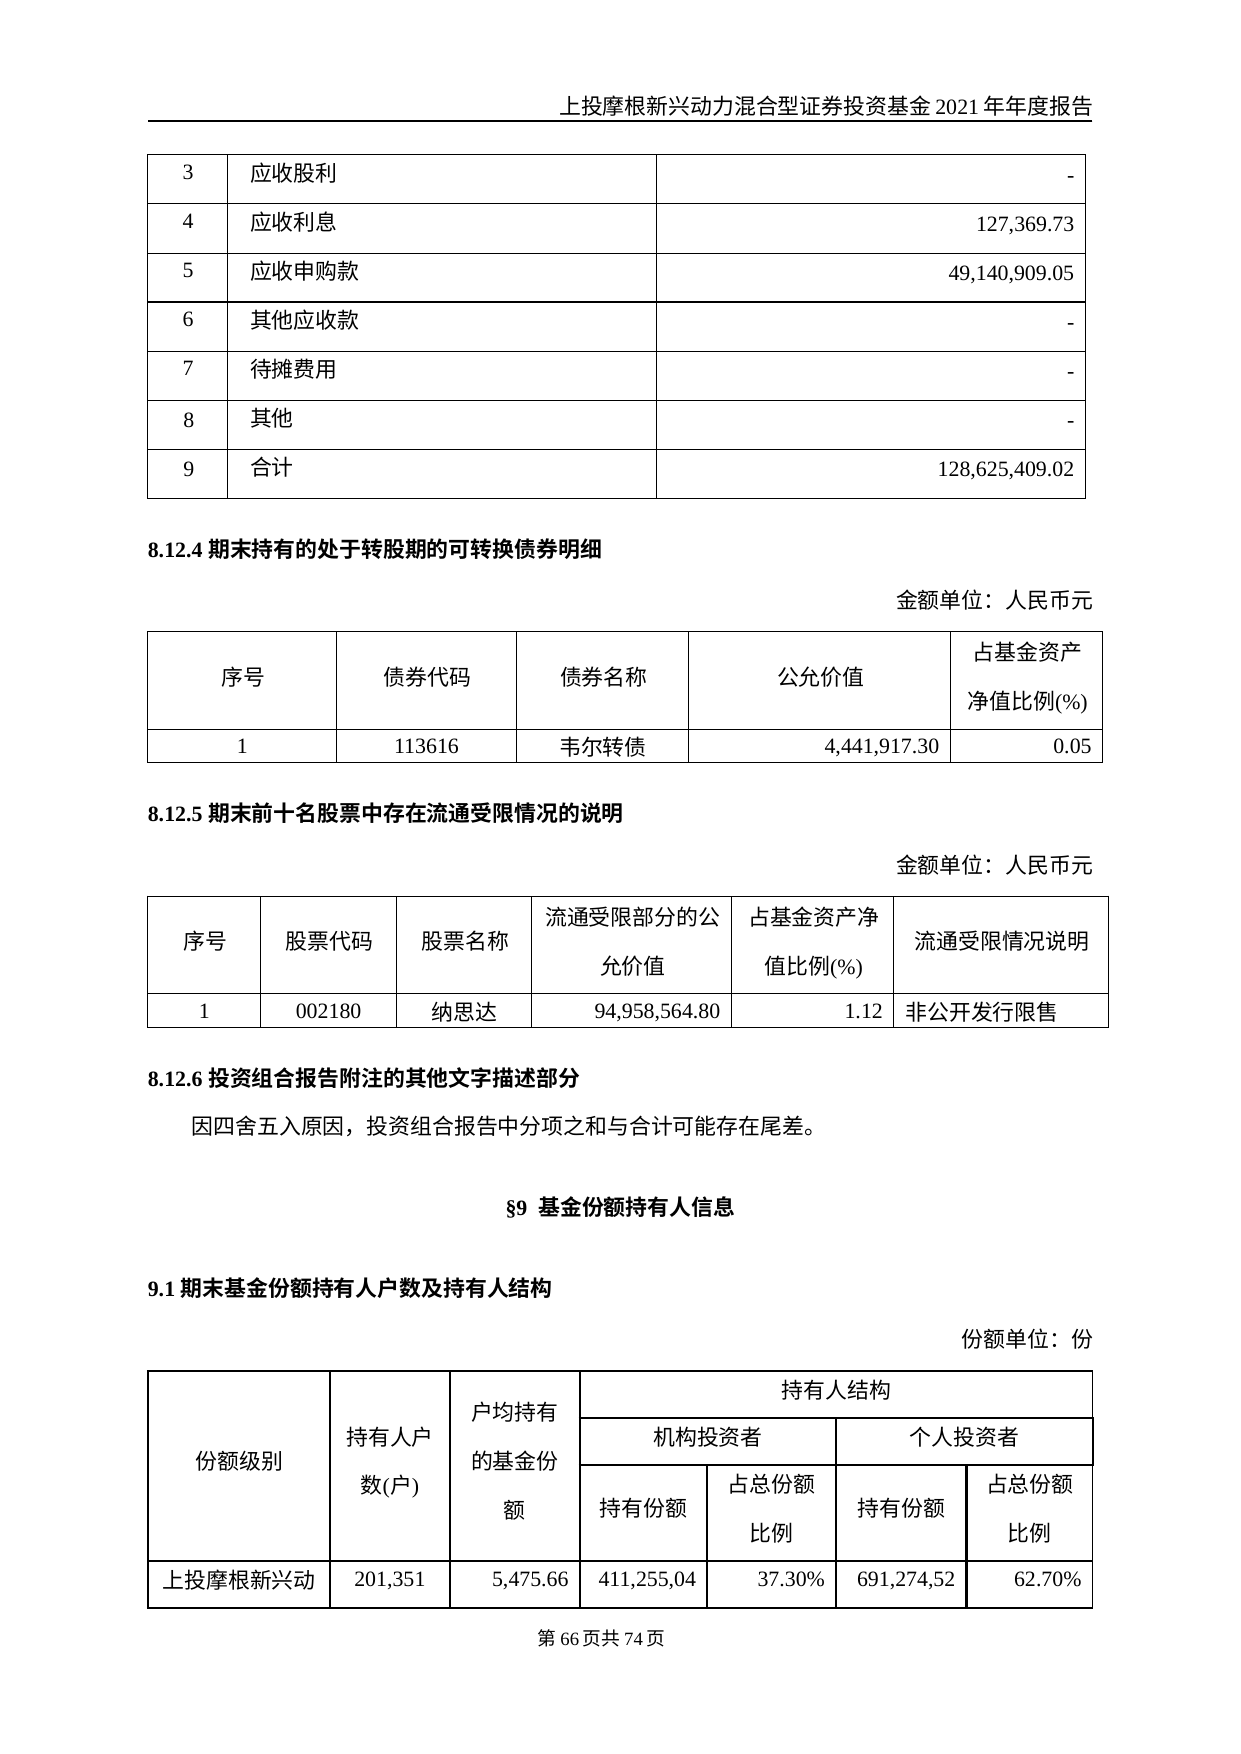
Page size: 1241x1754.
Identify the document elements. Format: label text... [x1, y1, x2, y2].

subtitle 9.1 期末基金份额持有人户数及持有人结构 [148, 1270, 1092, 1303]
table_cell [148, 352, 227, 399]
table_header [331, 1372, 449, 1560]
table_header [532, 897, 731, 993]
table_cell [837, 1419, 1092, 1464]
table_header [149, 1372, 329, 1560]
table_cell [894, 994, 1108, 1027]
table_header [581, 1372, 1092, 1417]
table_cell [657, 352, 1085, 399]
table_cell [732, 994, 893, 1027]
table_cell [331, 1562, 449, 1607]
text 8.12.4 期末持有的处于转股期的可转换债券明细 [148, 531, 1092, 564]
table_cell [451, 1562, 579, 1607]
text 8.12.5 期末前十名股票中存在流通受限情况的说明 [148, 796, 1092, 828]
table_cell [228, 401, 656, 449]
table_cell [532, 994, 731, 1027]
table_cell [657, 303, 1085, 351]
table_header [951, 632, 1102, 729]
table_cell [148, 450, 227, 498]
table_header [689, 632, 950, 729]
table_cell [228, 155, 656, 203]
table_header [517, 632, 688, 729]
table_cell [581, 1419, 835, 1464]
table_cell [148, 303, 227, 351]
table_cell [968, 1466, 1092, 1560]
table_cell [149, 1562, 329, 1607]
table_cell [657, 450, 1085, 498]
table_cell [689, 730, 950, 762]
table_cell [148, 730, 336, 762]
text 8.12.6 投资组合报告附注的其他文字描述部分 [148, 1060, 1092, 1093]
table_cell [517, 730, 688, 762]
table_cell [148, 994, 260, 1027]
text 金额单位：人民币元 [149, 583, 1092, 615]
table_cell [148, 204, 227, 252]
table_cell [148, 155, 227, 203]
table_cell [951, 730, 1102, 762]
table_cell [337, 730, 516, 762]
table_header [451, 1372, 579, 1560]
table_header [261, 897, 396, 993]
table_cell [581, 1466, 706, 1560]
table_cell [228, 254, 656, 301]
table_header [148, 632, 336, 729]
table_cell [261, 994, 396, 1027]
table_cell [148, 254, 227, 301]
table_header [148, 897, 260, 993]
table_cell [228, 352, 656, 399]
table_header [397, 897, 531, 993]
subtitle §9 基金份额持有人信息 [148, 1189, 1092, 1222]
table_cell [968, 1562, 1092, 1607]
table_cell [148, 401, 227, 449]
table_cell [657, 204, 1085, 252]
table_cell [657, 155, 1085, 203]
text 金额单位：人民币元 [149, 847, 1092, 880]
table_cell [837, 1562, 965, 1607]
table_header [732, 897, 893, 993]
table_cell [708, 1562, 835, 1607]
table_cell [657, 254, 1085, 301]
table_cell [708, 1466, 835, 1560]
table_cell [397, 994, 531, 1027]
text 份额单位：份 [149, 1322, 1092, 1354]
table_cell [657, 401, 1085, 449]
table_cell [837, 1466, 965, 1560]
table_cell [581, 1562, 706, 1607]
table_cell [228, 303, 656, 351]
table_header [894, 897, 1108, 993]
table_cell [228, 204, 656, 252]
text 因四舍五入原因，投资组合报告中分项之和与合计可能存在尾差。 [148, 1109, 1092, 1141]
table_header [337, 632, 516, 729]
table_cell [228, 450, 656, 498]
